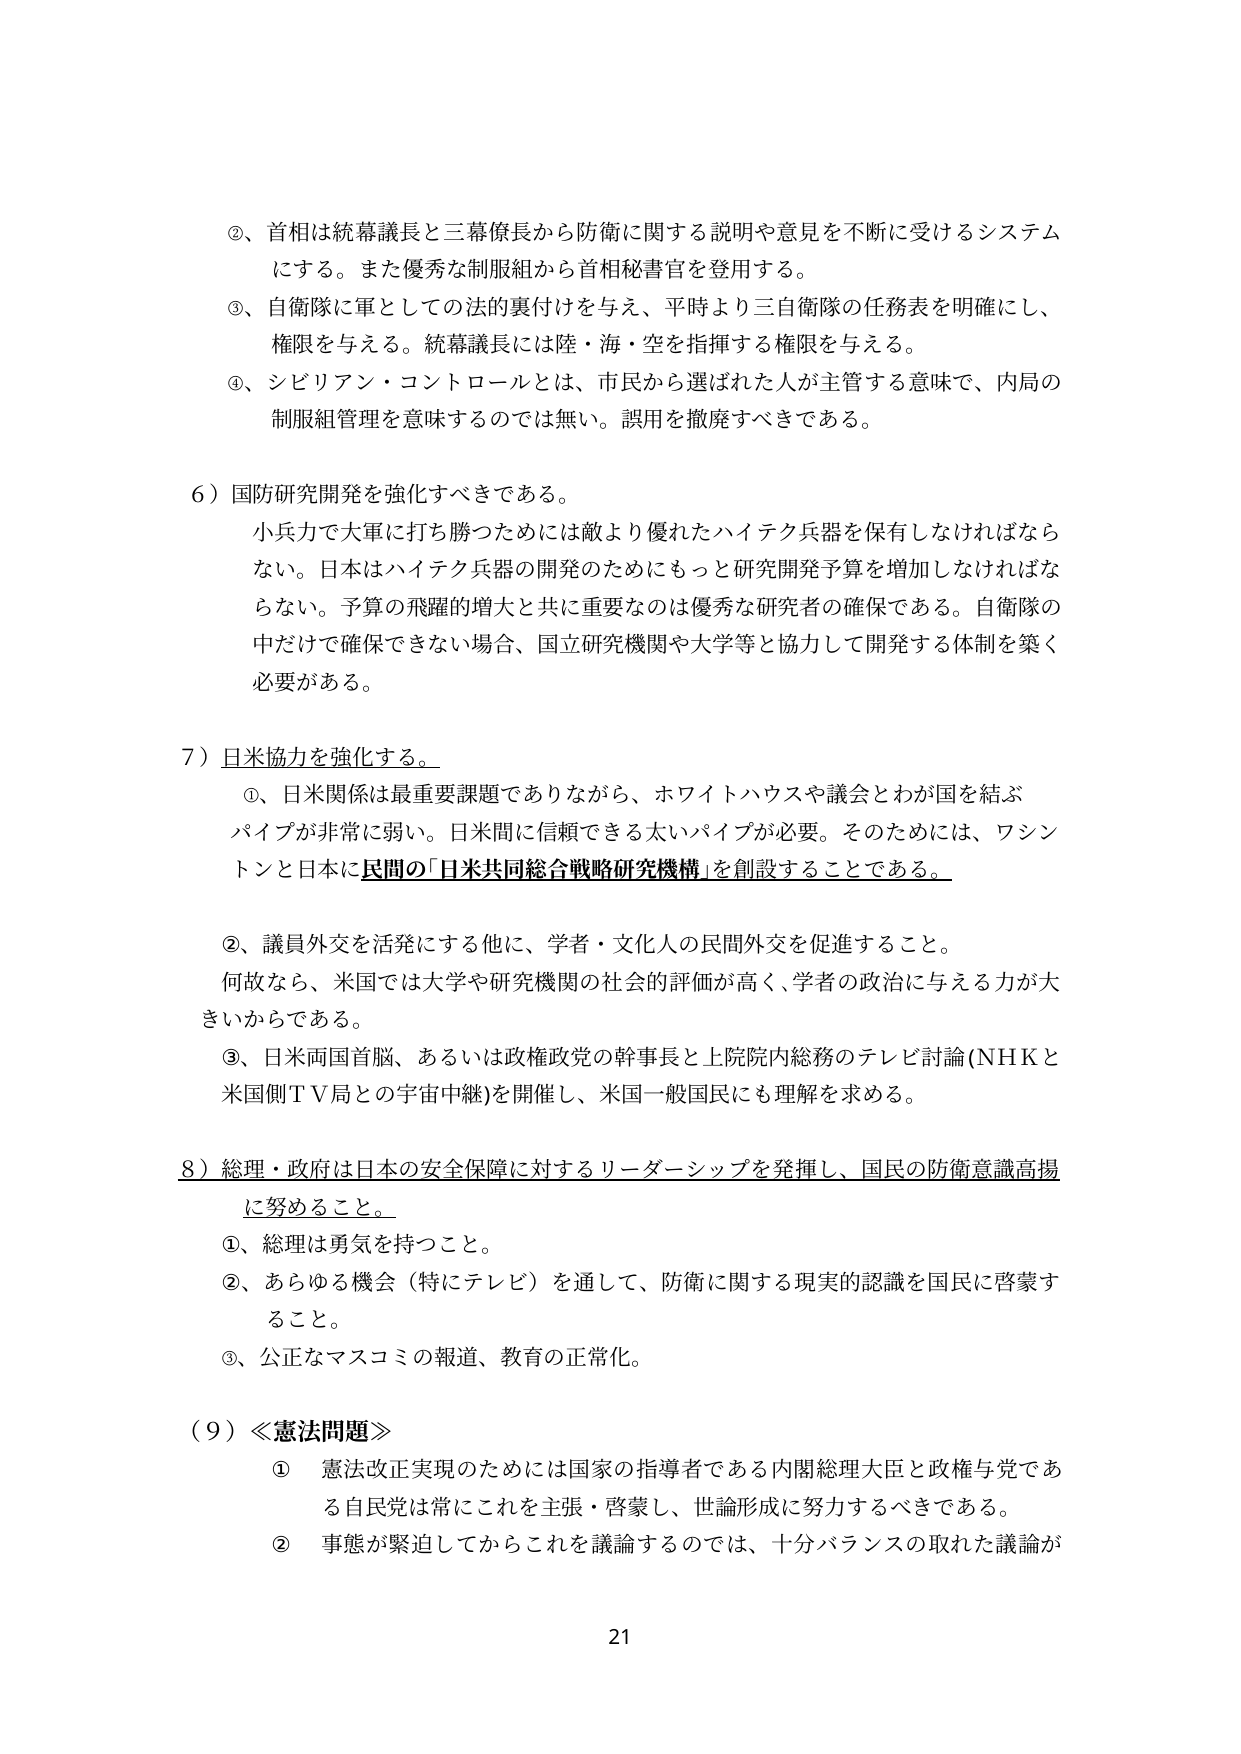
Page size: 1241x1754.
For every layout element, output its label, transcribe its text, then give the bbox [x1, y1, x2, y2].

text 何故なら、米国では大学や研究機関の社会的評価が高く､学者の政治に与える力が大きいからである。 [199, 962, 1063, 1037]
text ②、首相は統幕議長と三幕僚長から防衛に関する説明や意見を不断に受けるシステムにする。また優秀な制服組から首相秘書官を登用する。 [227, 212, 1063, 287]
text （９）≪憲法問題≫ [177, 1412, 1063, 1449]
text ７）日米協力を強化する。 [177, 737, 1063, 774]
text ８）総理・政府は日本の安全保障に対するリーダーシップを発揮し、国民の防衛意識高揚に努めること。 [177, 1149, 1063, 1224]
text ①、日米関係は最重要課題でありながら、ホワイトハウスや議会とわが国を結ぶ [177, 774, 1063, 812]
text ②、あらゆる機会（特にテレビ）を通して、防衛に関する現実的認識を国民に啓蒙すること。 [221, 1262, 1063, 1337]
text ③、自衛隊に軍としての法的裏付けを与え、平時より三自衛隊の任務表を明確にし、権限を与える。統幕議長には陸・海・空を指揮する権限を与える。 [227, 287, 1063, 362]
text ③、公正なマスコミの報道、教育の正常化。 [177, 1337, 1063, 1374]
text ６）国防研究開発を強化すべきである。 [187, 474, 1063, 512]
text ④、シビリアン・コントロールとは、市民から選ばれた人が主管する意味で、内局の制服組管理を意味するのでは無い。誤用を撤廃すべきである。 [227, 362, 1063, 437]
text ①、総理は勇気を持つこと。 [177, 1224, 1063, 1262]
text パイプが非常に弱い。日米間に信頼できる太いパイプが必要。そのためには、ワシントンと日本に民間の｢日米共同総合戦略研究機構｣を創設することである。 [230, 812, 1063, 887]
text ③、日米両国首脳、あるいは政権政党の幹事長と上院院内総務のテレビ討論(ＮＨＫと米国側ＴＶ局との宇宙中継)を開催し、米国一般国民にも理解を求める。 [221, 1037, 1063, 1112]
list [271, 1524, 1063, 1562]
text 小兵力で大軍に打ち勝つためには敵より優れたハイテク兵器を保有しなければならない。日本はハイテク兵器の開発のためにもっと研究開発予算を増加しなければならない。予算の飛躍的増大と共に重要なのは優秀な研究者の確保である。自衛隊の中だけで確保できない場合、国立研究機関や大学等と協力して開発する体制を築く必要がある。 [253, 512, 1063, 699]
list 憲法改正実現のためには国家の指導者である内閣総理大臣と政権与党である自民党は常にこれを主張・啓蒙し、世論形成に努力するべきである。 [271, 1449, 1063, 1524]
text ②、議員外交を活発にする他に、学者・文化人の民間外交を促進すること。 [177, 924, 1063, 962]
